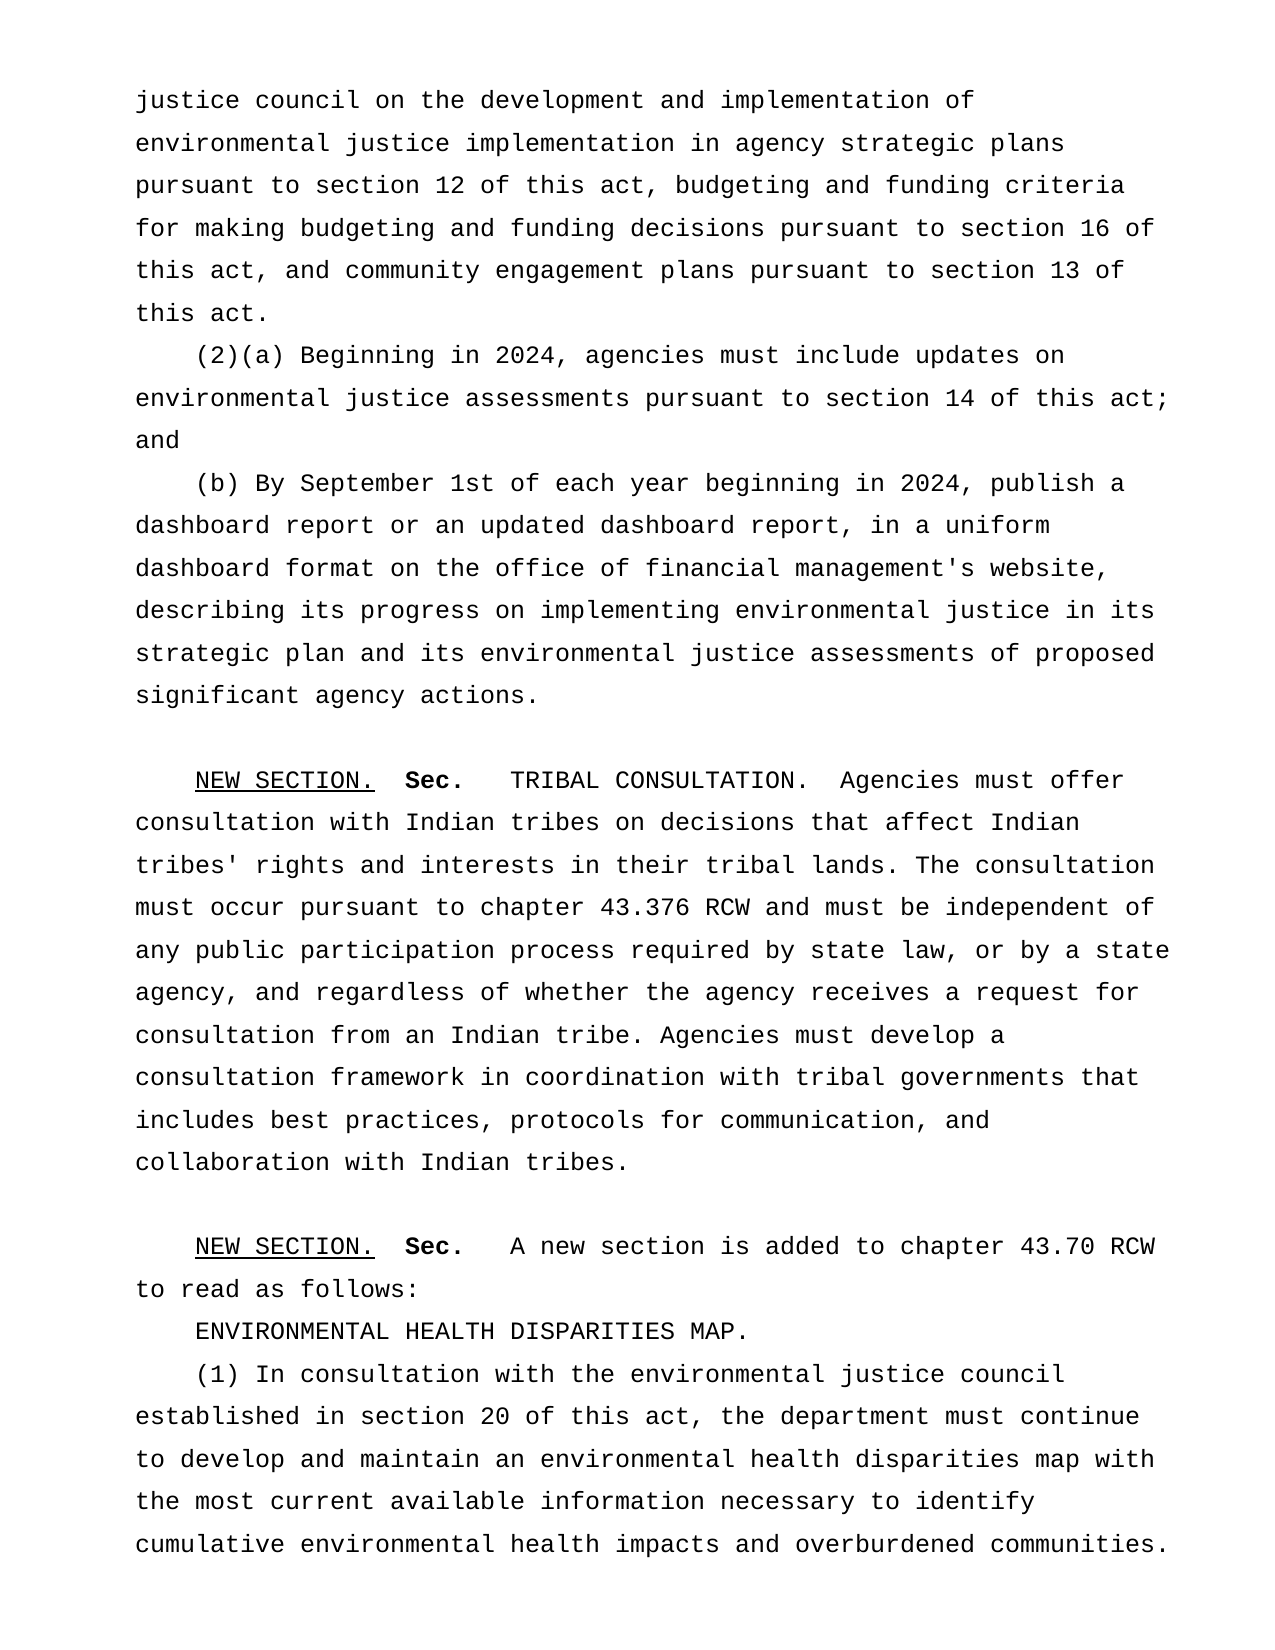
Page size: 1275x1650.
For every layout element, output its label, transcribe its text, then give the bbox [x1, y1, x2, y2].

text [135, 75, 1170, 330]
text (b) By September 1st of each year beginning in 2024, publish a dashboard report or an updated dashboard report, in a uniform dashboard format on the office of financial management's website, describing its progress on implementing environmental justice in its strategic plan and its environmental justice assessments of proposed significant agency actions. [135, 457, 1170, 712]
text NEW SECTION. Sec. TRIBAL CONSULTATION. Agencies must offer consultation with Indian tribes on decisions that affect Indian tribes' rights and interests in their tribal lands. The consultation must occur pursuant to chapter 43.376 RCW and must be independent of any public participation process required by state law, or by a state agency, and regardless of whether the agency receives a request for consultation from an Indian tribe. Agencies must develop a consultation framework in coordination with tribal governments that includes best practices, protocols for communication, and collaboration with Indian tribes. [135, 754, 1170, 1179]
text NEW SECTION. Sec. A new section is added to chapter 43.70 RCW to read as follows: [135, 1221, 1170, 1306]
text ENVIRONMENTAL HEALTH DISPARITIES MAP. [135, 1306, 1170, 1348]
text (2)(a) Beginning in 2024, agencies must include updates on environmental justice assessments pursuant to section 14 of this act; and [135, 330, 1170, 457]
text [135, 1348, 1170, 1561]
